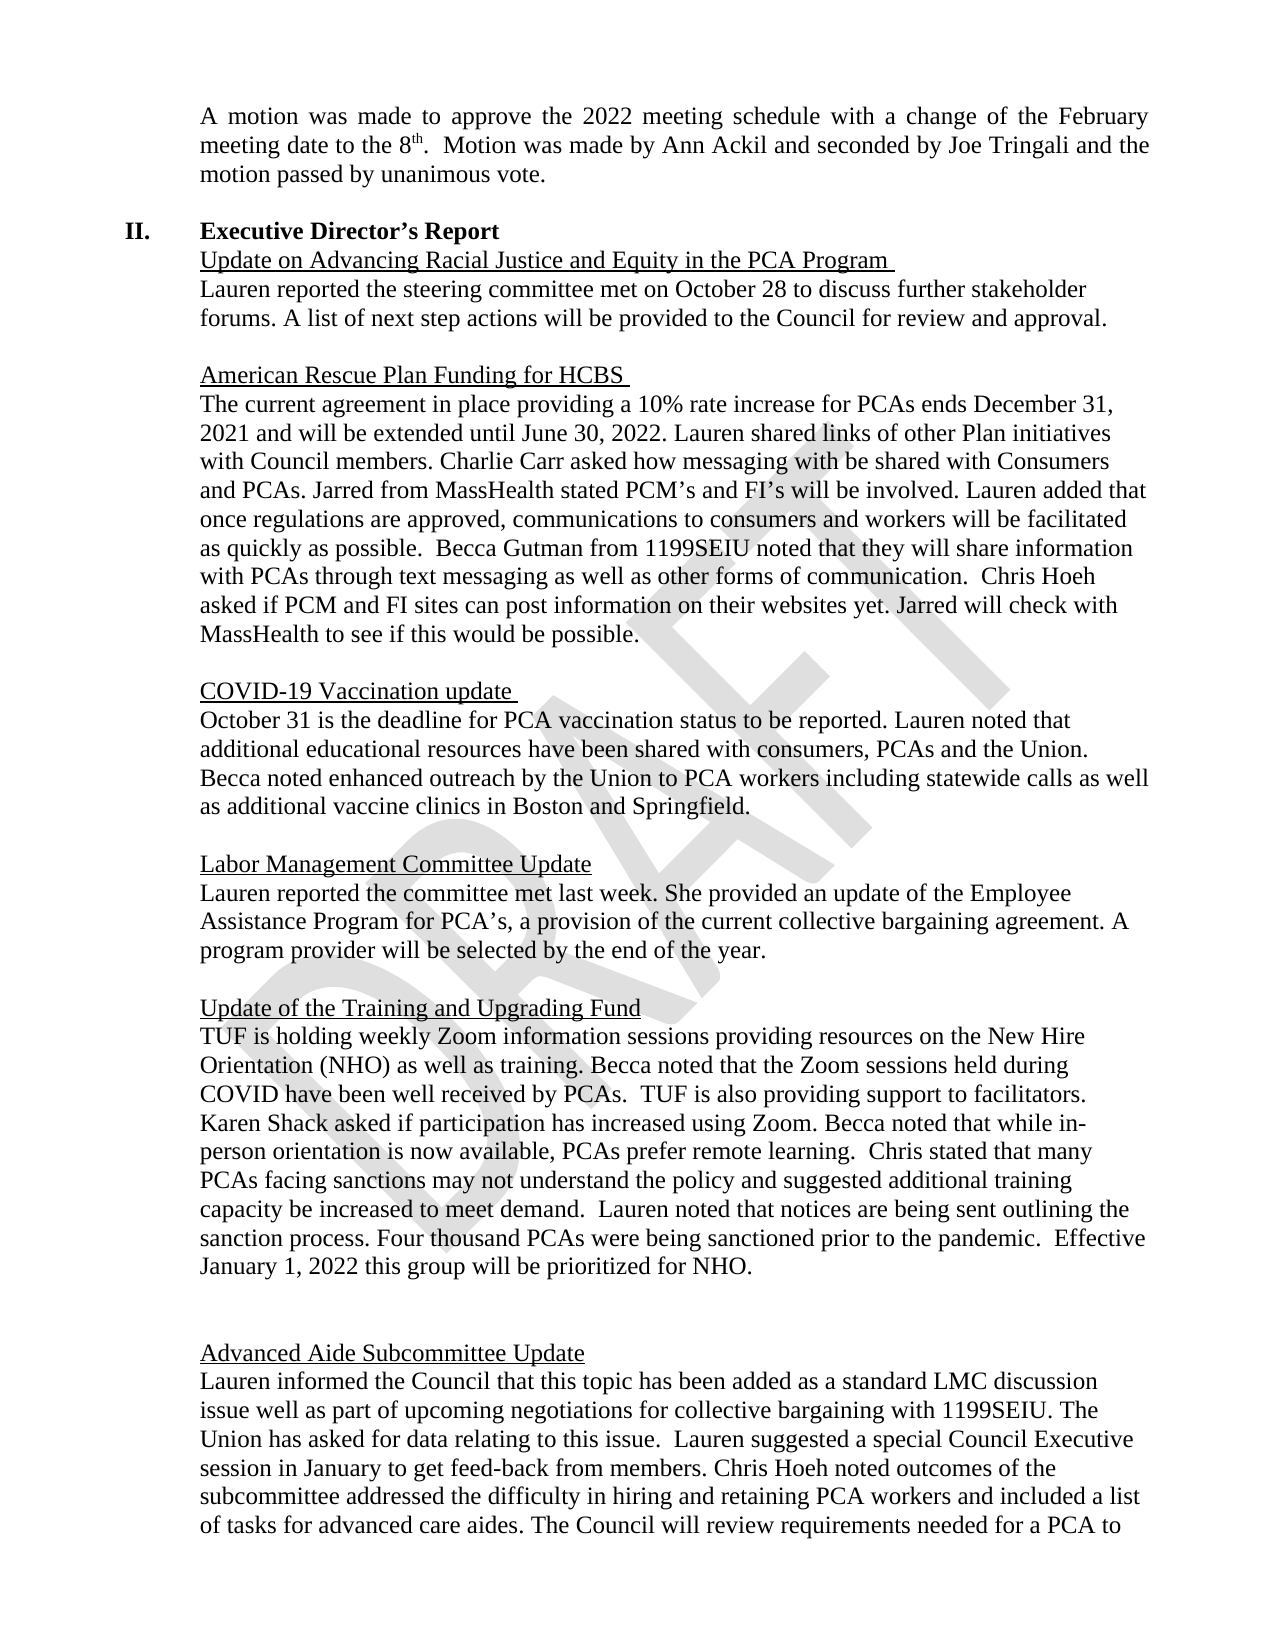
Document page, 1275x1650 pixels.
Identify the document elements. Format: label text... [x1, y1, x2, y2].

text Lauren reported the committee met last week. She provided an update of the Employee Assistance Program for PCA’s, a provision of the current collective bargaining agreement. A program provider will be selected by the end of the year. [199, 878, 1151, 964]
text Update on Advancing Racial Justice and Equity in the PCA Program [124, 245, 1151, 274]
text TUF is holding weekly Zoom information sessions providing resources on the New Hire Orientation (NHO) as well as training. Becca noted that the Zoom sessions held during COVID have been well received by PCAs. TUF is also providing support to facilitators. Karen Shack asked if participation has increased using Zoom. Becca noted that while in-person orientation is now available, PCAs prefer remote learning. Chris stated that many PCAs facing sanctions may not understand the policy and suggested additional training capacity be increased to meet demand. Lauren noted that notices are being sent outlining the sanction process. Four thousand PCAs were being sanctioned prior to the pandemic. Effective January 1, 2022 this group will be prioritized for NHO. [199, 1021, 1151, 1280]
text Advanced Aide Subcommittee Update [199, 1338, 1151, 1366]
text Labor Management Committee Update [199, 849, 1151, 878]
text October 31 is the deadline for PCA vaccination status to be reported. Lauren noted that additional educational resources have been shared with consumers, PCAs and the Union. Becca noted enhanced outreach by the Union to PCA workers including statewide calls as well as additional vaccine clinics in Boston and Springfield. [199, 705, 1151, 820]
text A motion was made to approve the 2022 meeting schedule with a change of the February meeting date to the 8th. Motion was made by Ann Ackil and seconded by Joe Tringali and the motion passed by unanimous vote. [199, 101, 1151, 188]
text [199, 1366, 1151, 1539]
text Lauren reported the steering committee met on October 28 to discuss further stakeholder forums. A list of next step actions will be provided to the Council for review and approval. [199, 274, 1151, 331]
text COVID-19 Vaccination update [124, 676, 1151, 705]
text Update of the Training and Upgrading Fund [199, 993, 1151, 1021]
text American Rescue Plan Funding for HCBS [124, 360, 1151, 389]
text The current agreement in place providing a 10% rate increase for PCAs ends December 31, 2021 and will be extended until June 30, 2022. Lauren shared links of other Plan initiatives with Council members. Charlie Carr asked how messaging with be shared with Consumers and PCAs. Jarred from MassHealth stated PCM’s and FI’s will be involved. Lauren added that once regulations are approved, communications to consumers and workers will be facilitated as quickly as possible. Becca Gutman from 1199SEIU noted that they will share information with PCAs through text messaging as well as other forms of communication. Chris Hoeh asked if PCM and FI sites can post information on their websites yet. Jarred will check with MassHealth to see if this would be possible. [199, 389, 1151, 648]
list Executive Director’s Report [124, 216, 1151, 245]
